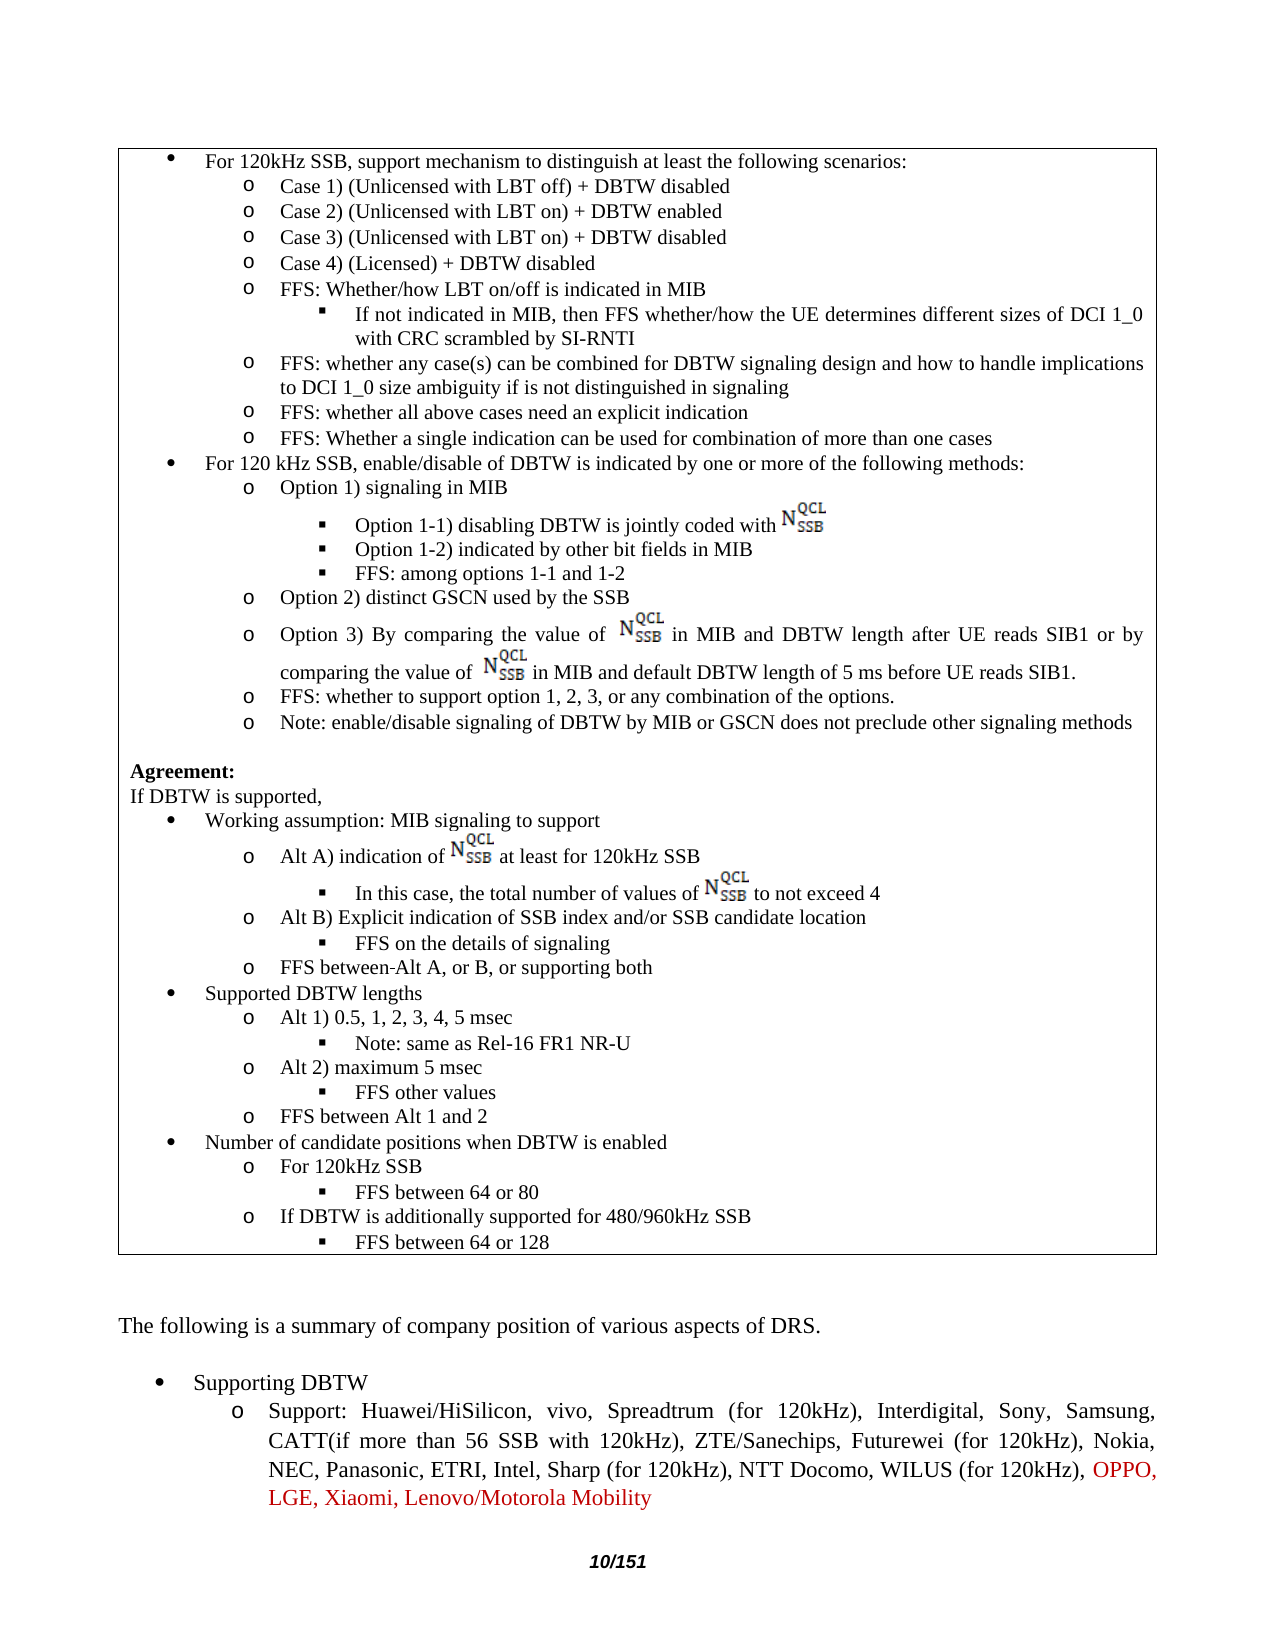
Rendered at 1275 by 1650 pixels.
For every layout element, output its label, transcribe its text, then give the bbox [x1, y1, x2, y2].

picture [450, 831, 494, 863]
text The following is a summary of company position of various aspects of DRS. [118, 1312, 1157, 1338]
picture [704, 869, 749, 901]
picture [483, 647, 527, 680]
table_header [119, 149, 1156, 1254]
list Support: Huawei/HiSilicon, vivo, Spreadtrum (for 120kHz), Interdigital, Sony, Samsung, CATT(if more than 56 SSB with 120kHz), ZTE/Sanechips, Futurewei (for 120kHz), Nokia, NEC, Panasonic, ETRI, Intel, Sharp (for 120kHz), NTT Docomo, WILUS (for 120kHz), OPPO, LGE, Xiaomi, Lenovo/Motorola Mobility [231, 1397, 1157, 1511]
picture [619, 610, 664, 642]
picture [781, 500, 826, 532]
list Supporting DBTW [156, 1368, 1157, 1395]
